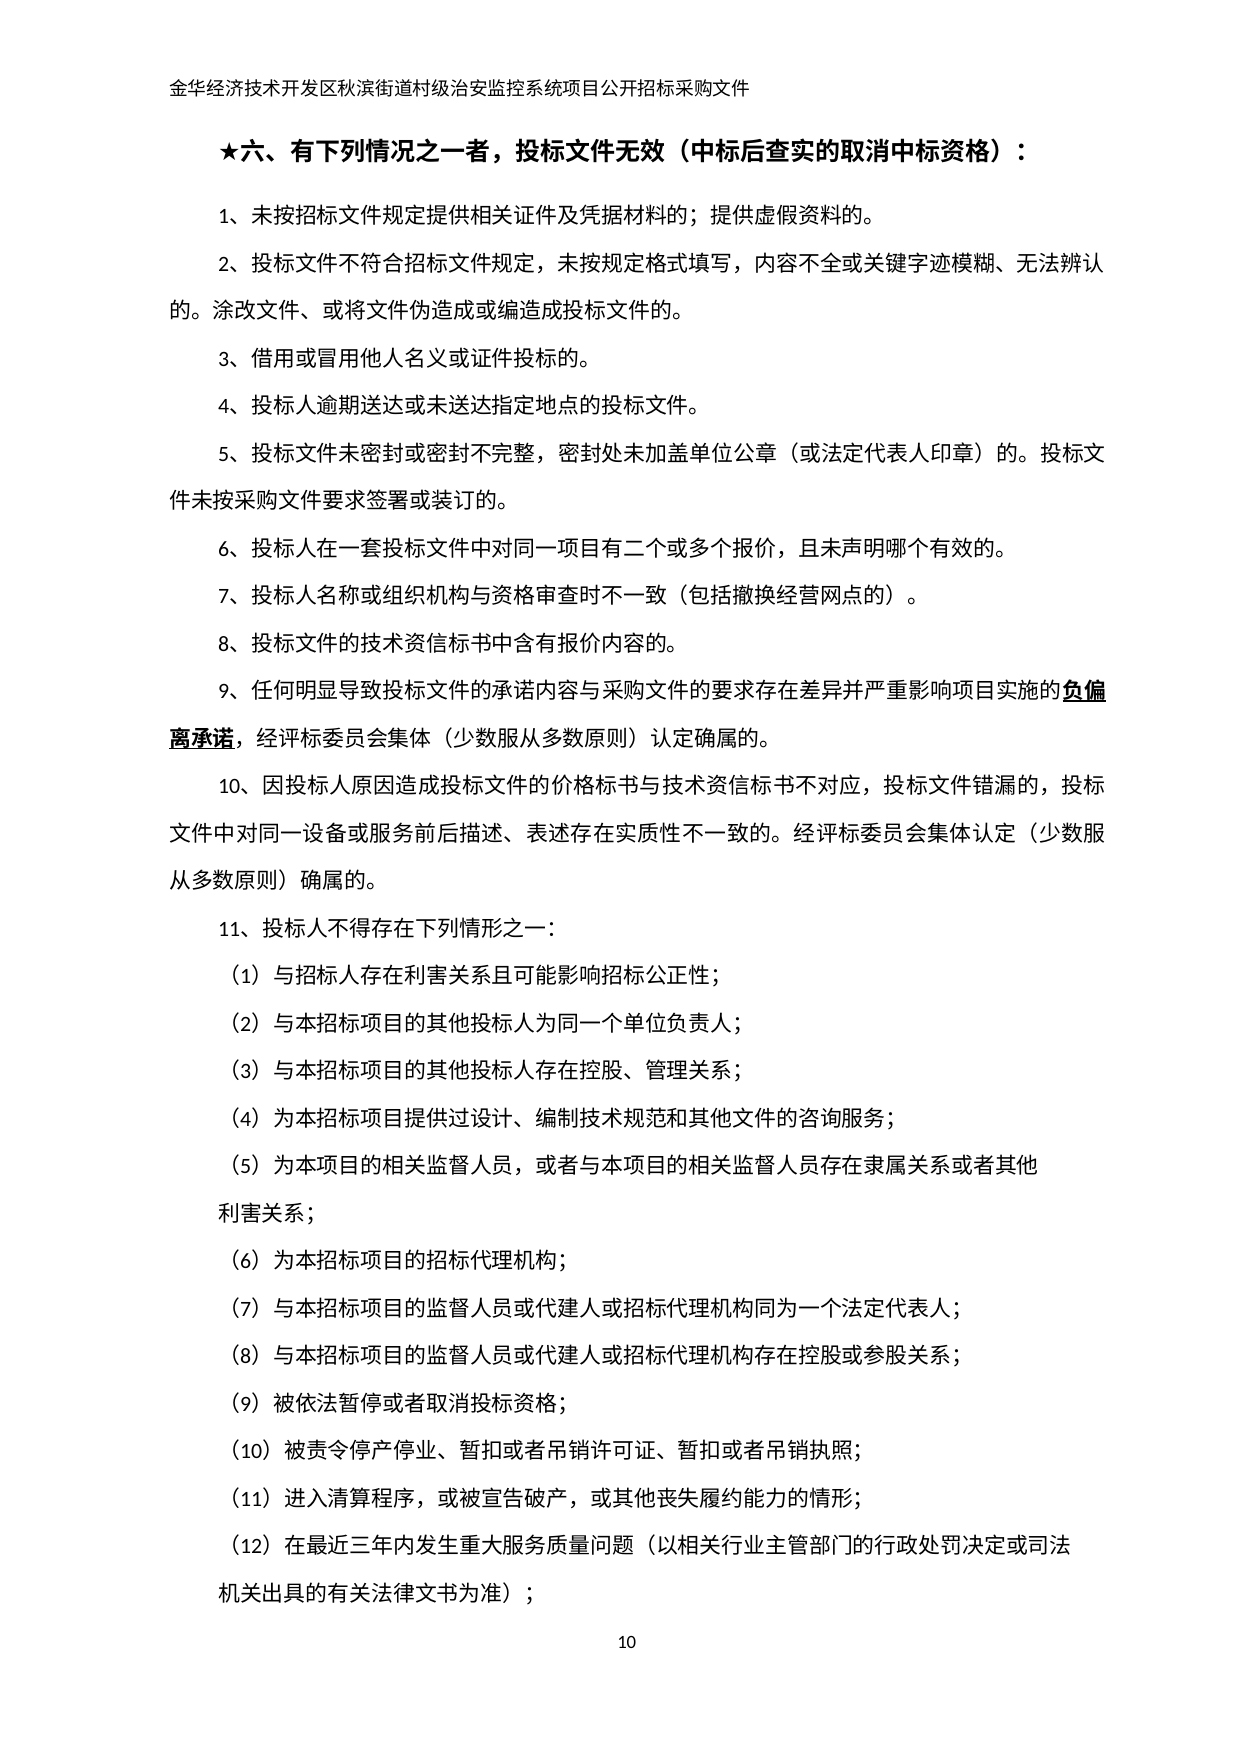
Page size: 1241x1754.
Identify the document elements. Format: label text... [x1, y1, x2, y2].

text （9）被依法暂停或者取消投标资格； [169, 1386, 1106, 1417]
text （2）与本招标项目的其他投标人为同一个单位负责人； [169, 1006, 1106, 1037]
list ★六、有下列情况之一者，投标文件无效（中标后查实的取消中标资格）： [218, 131, 1188, 167]
text 10、因投标人原因造成投标文件的价格标书与技术资信标书不对应，投标文件错漏的，投标文件中对同一设备或服务前后描述、表述存在实质性不一致的。经评标委员会集体认定（少数服从多数原则）确属的。 [169, 768, 1106, 895]
text （7）与本招标项目的监督人员或代建人或招标代理机构同为一个法定代表人； [169, 1291, 1106, 1322]
text 11、投标人不得存在下列情形之一： [169, 911, 1106, 942]
text 利害关系； [169, 1196, 1106, 1227]
text 2、投标文件不符合招标文件规定，未按规定格式填写，内容不全或关键字迹模糊、无法辨认的。涂改文件、或将文件伪造成或编造成投标文件的。 [169, 246, 1106, 325]
text 机关出具的有关法律文书为准）； [169, 1576, 1106, 1607]
text 3、借用或冒用他人名义或证件投标的。 [169, 341, 1106, 372]
text 5、投标文件未密封或密封不完整，密封处未加盖单位公章（或法定代表人印章）的。投标文件未按采购文件要求签署或装订的。 [169, 436, 1106, 515]
text 1、未按招标文件规定提供相关证件及凭据材料的；提供虚假资料的。 [169, 198, 1106, 230]
text （11）进入清算程序，或被宣告破产，或其他丧失履约能力的情形； [169, 1481, 1106, 1512]
text 4、投标人逾期送达或未送达指定地点的投标文件。 [169, 388, 1106, 420]
text 7、投标人名称或组织机构与资格审查时不一致（包括撤换经营网点的）。 [169, 578, 1106, 610]
text （8）与本招标项目的监督人员或代建人或招标代理机构存在控股或参股关系； [169, 1338, 1106, 1370]
text （5）为本项目的相关监督人员，或者与本项目的相关监督人员存在隶属关系或者其他 [169, 1148, 1106, 1180]
text 6、投标人在一套投标文件中对同一项目有二个或多个报价，且未声明哪个有效的。 [169, 531, 1106, 562]
text （12）在最近三年内发生重大服务质量问题（以相关行业主管部门的行政处罚决定或司法 [169, 1528, 1106, 1560]
text （4）为本招标项目提供过设计、编制技术规范和其他文件的咨询服务； [169, 1101, 1106, 1132]
text （6）为本招标项目的招标代理机构； [169, 1243, 1106, 1275]
text （3）与本招标项目的其他投标人存在控股、管理关系； [169, 1053, 1106, 1085]
text （1）与招标人存在利害关系且可能影响招标公正性； [169, 958, 1106, 990]
text 9、任何明显导致投标文件的承诺内容与采购文件的要求存在差异并严重影响项目实施的负偏离承诺，经评标委员会集体（少数服从多数原则）认定确属的。 [169, 673, 1106, 752]
text （10）被责令停产停业、暂扣或者吊销许可证、暂扣或者吊销执照； [169, 1433, 1106, 1465]
text 8、投标文件的技术资信标书中含有报价内容的。 [169, 626, 1106, 657]
